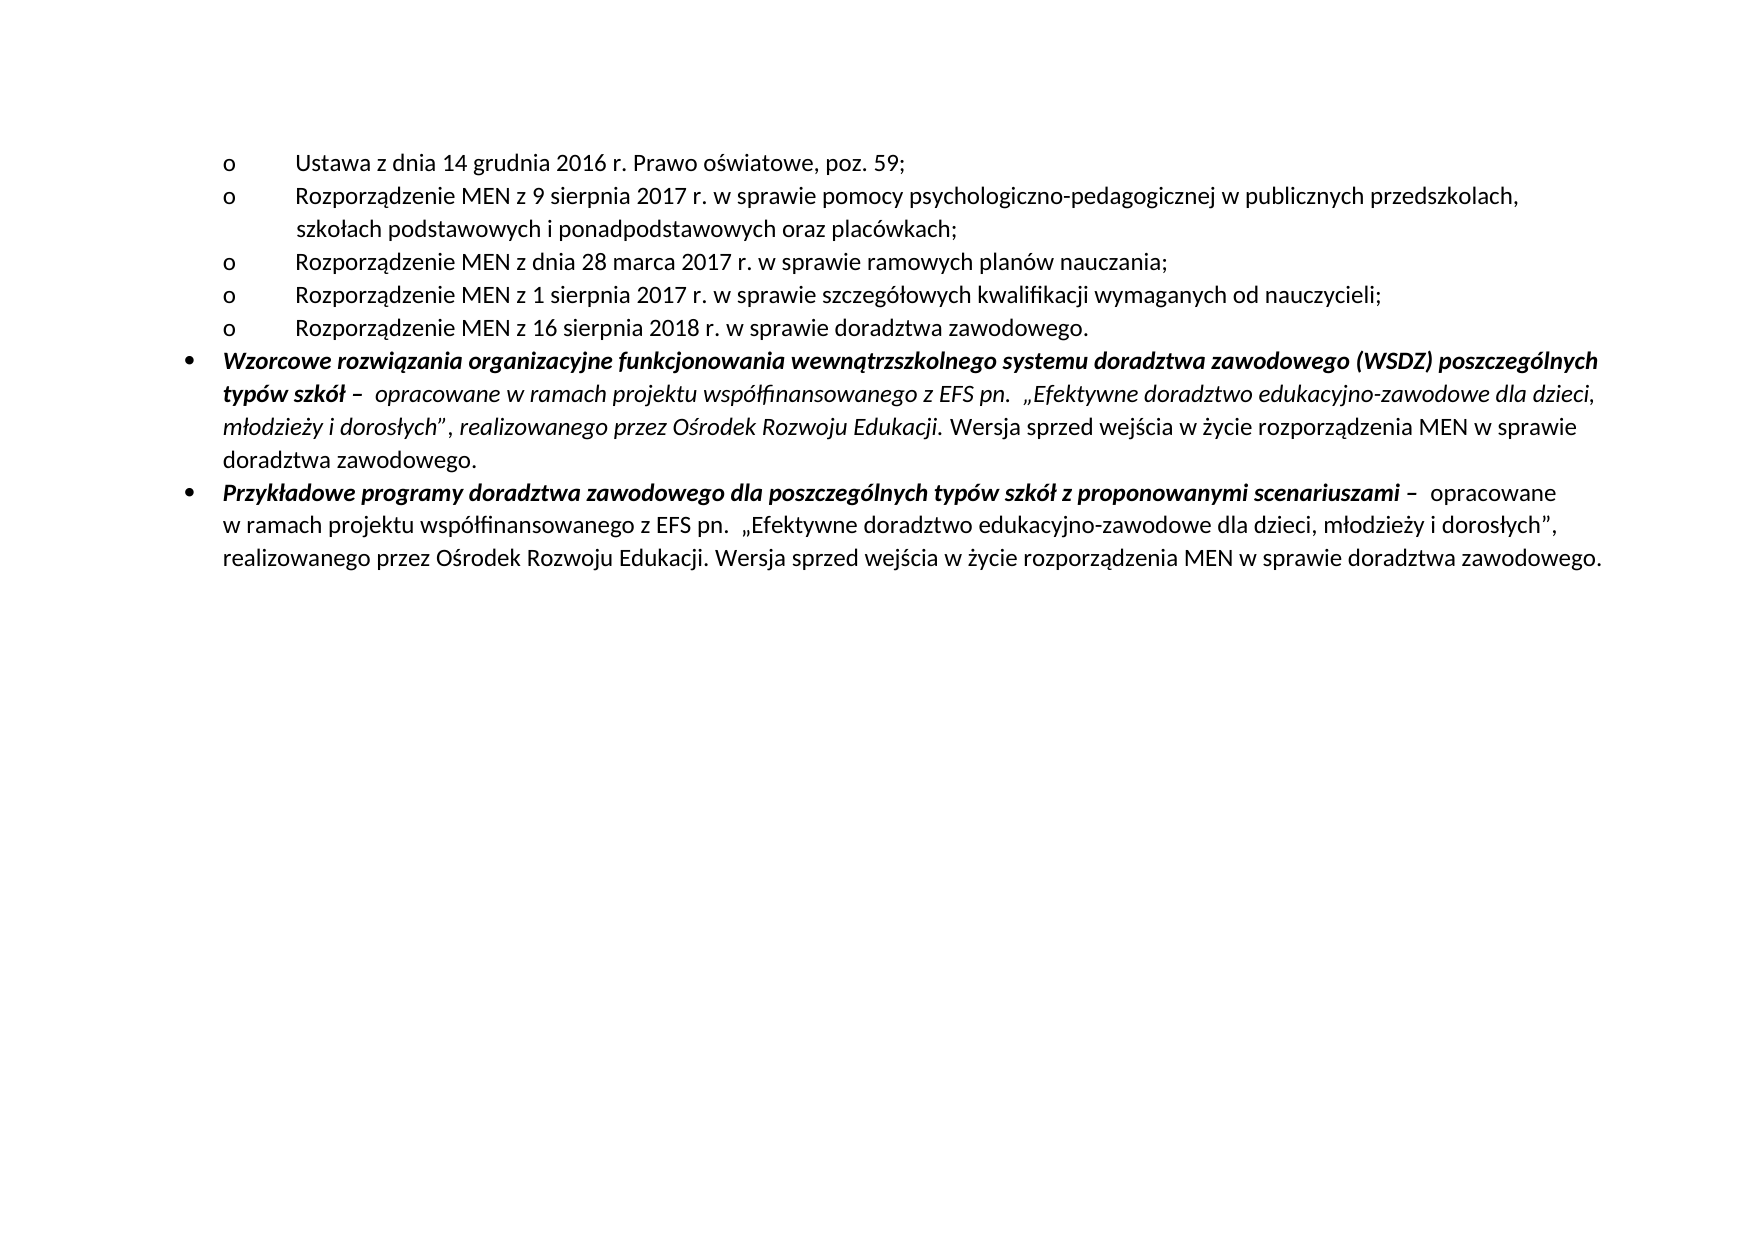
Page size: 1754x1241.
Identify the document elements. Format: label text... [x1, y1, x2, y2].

list Wzorcowe rozwiązania organizacyjne funkcjonowania wewnątrzszkolnego systemu doradztwa zawodowego (WSDZ) poszczególnych typów szkół – opracowane w ramach projektu współfinansowanego z EFS pn. „Efektywne doradztwo edukacyjno-zawodowe dla dzieci, młodzieży i dorosłych”, realizowanego przez Ośrodek Rozwoju Edukacji. Wersja sprzed wejścia w życie rozporządzenia MEN w sprawie doradztwa zawodowego. [185, 345, 1606, 474]
list o Rozporządzenie MEN z 1 sierpnia 2017 r. w sprawie szczegółowych kwalifikacji wymaganych od nauczycieli; [223, 279, 1606, 310]
list szkołach podstawowych i ponadpodstawowych oraz placówkach; [223, 213, 1606, 244]
list o Rozporządzenie MEN z dnia 28 marca 2017 r. w sprawie ramowych planów nauczania; [223, 246, 1606, 277]
list o Rozporządzenie MEN z 9 sierpnia 2017 r. w sprawie pomocy psychologiczno-pedagogicznej w publicznych przedszkolach, [223, 181, 1606, 211]
list o Rozporządzenie MEN z 16 sierpnia 2018 r. w sprawie doradztwa zawodowego. [223, 312, 1606, 343]
list o Ustawa z dnia 14 grudnia 2016 r. Prawo oświatowe, poz. 59; [223, 148, 1606, 178]
list Przykładowe programy doradztwa zawodowego dla poszczególnych typów szkół z proponowanymi scenariuszami – opracowane w ramach projektu współfinansowanego z EFS pn. „Efektywne doradztwo edukacyjno-zawodowe dla dzieci, młodzieży i dorosłych”, realizowanego przez Ośrodek Rozwoju Edukacji. Wersja sprzed wejścia w życie rozporządzenia MEN w sprawie doradztwa zawodowego. [185, 477, 1606, 573]
